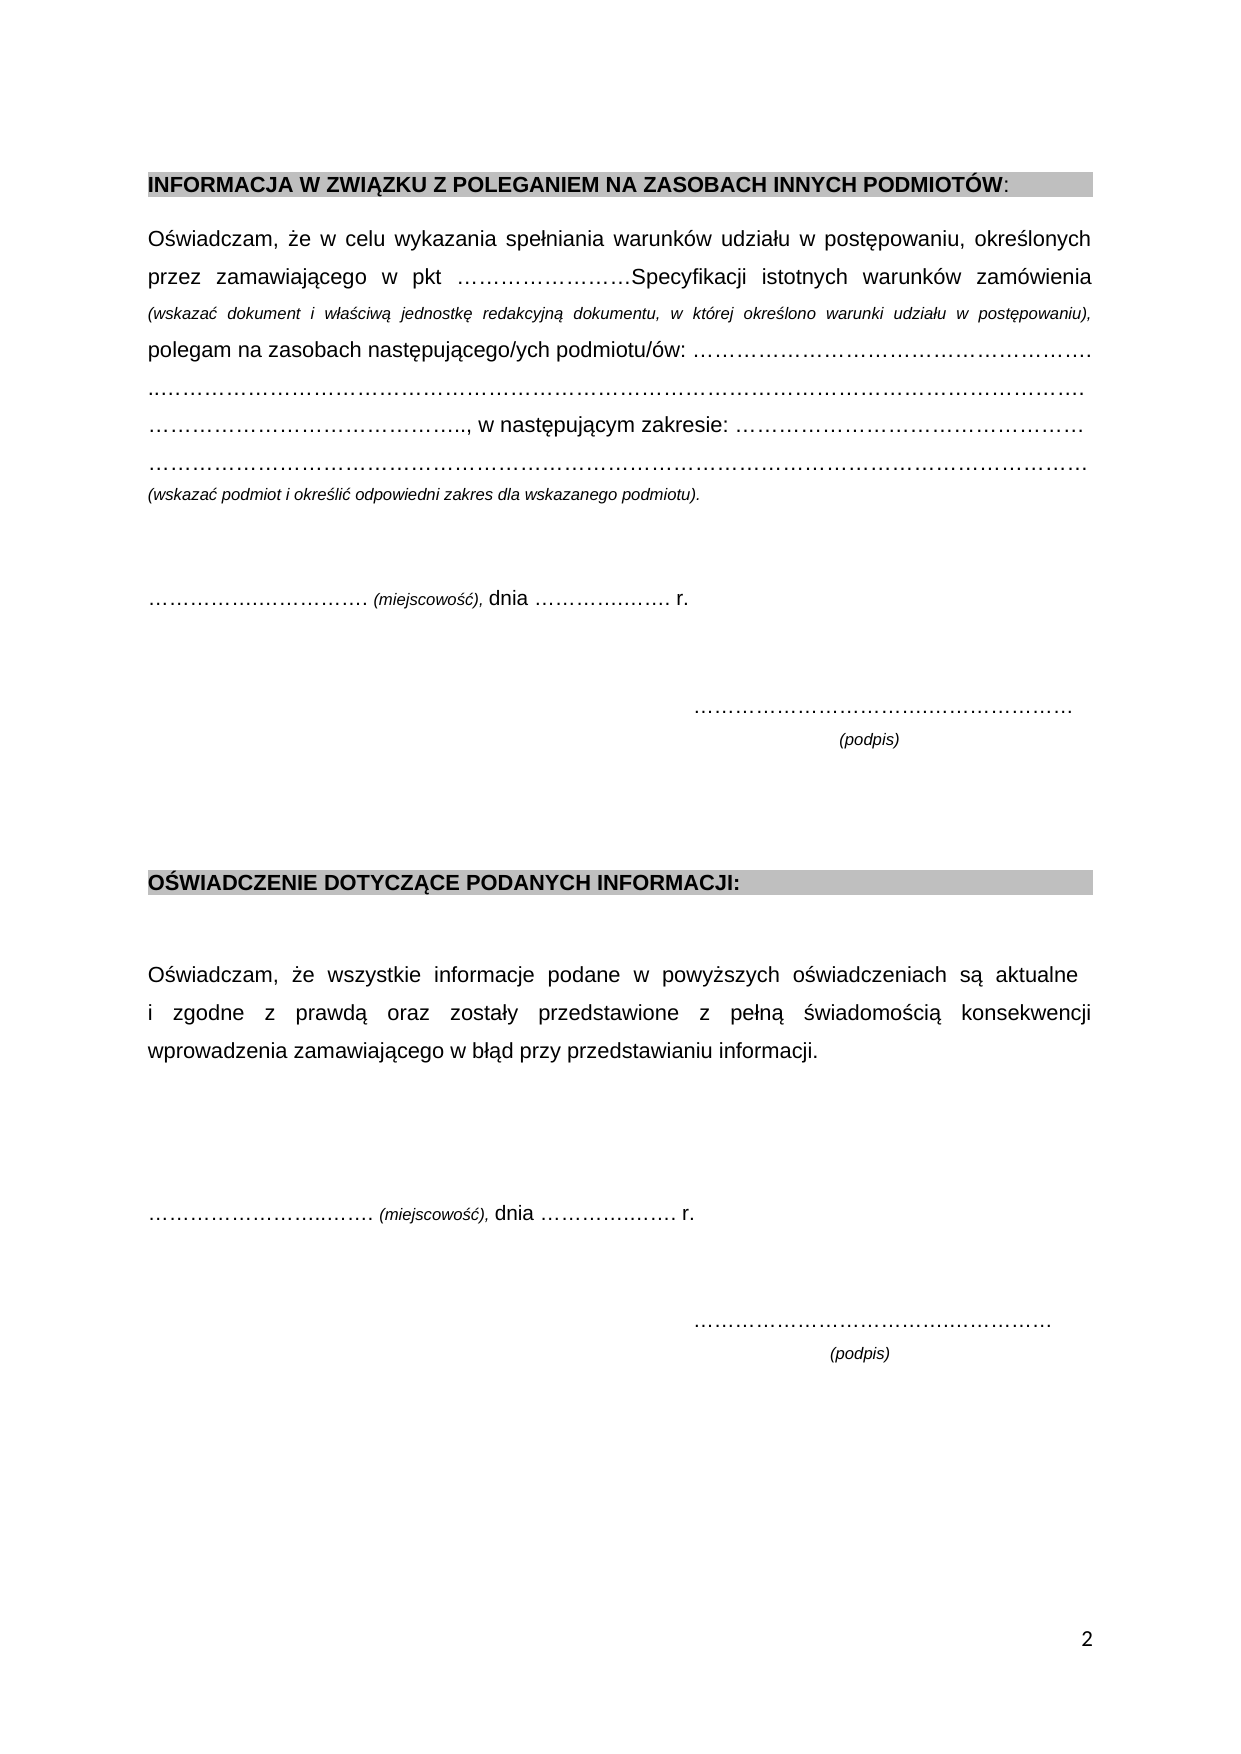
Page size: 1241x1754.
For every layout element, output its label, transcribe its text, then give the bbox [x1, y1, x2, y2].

text Oświadczam, że wszystkie informacje podane w powyższych oświadczeniach są aktualne i zgodne z prawdą oraz zostały przedstawione z pełną świadomością konsekwencji wprowadzenia zamawiającego w błąd przy przedstawianiu informacji. [148, 962, 1093, 1063]
text (podpis) [738, 1344, 1093, 1363]
text …………………………….………………… [148, 693, 1093, 717]
text ……………………………….…………… [148, 1308, 1093, 1332]
text ..……………………………………………………………………………………………………………….…………………………………….., w następującym zakresie: ………………………………………… [148, 374, 1093, 438]
text OŚWIADCZENIE DOTYCZĄCE PODANYCH INFORMACJI: [148, 870, 1093, 895]
text INFORMACJA W ZWIĄZKU Z POLEGANIEM NA ZASOBACH INNYCH PODMIOTÓW: [148, 172, 1093, 197]
text ………………………………………………………………………………………………………………… (wskazać podmiot i określić odpowiedni zakres dla wskazanego podmiotu). [148, 450, 1093, 504]
text (podpis) [738, 729, 1093, 748]
text …………….……………. (miejscowość), dnia ………….……. r. [148, 586, 1093, 609]
text ……………………..……. (miejscowość), dnia ………….……. r. [148, 1200, 1093, 1224]
text Oświadczam, że w celu wykazania spełniania warunków udziału w postępowaniu, określonych przez zamawiającego w pkt ……………………Specyfikacji istotnych warunków zamówienia (wskazać dokument i właściwą jednostkę redakcyjną dokumentu, w której określono warunki udziału w postępowaniu), polegam na zasobach następującego/ych podmiotu/ów: ………………………………………………. [148, 226, 1093, 362]
